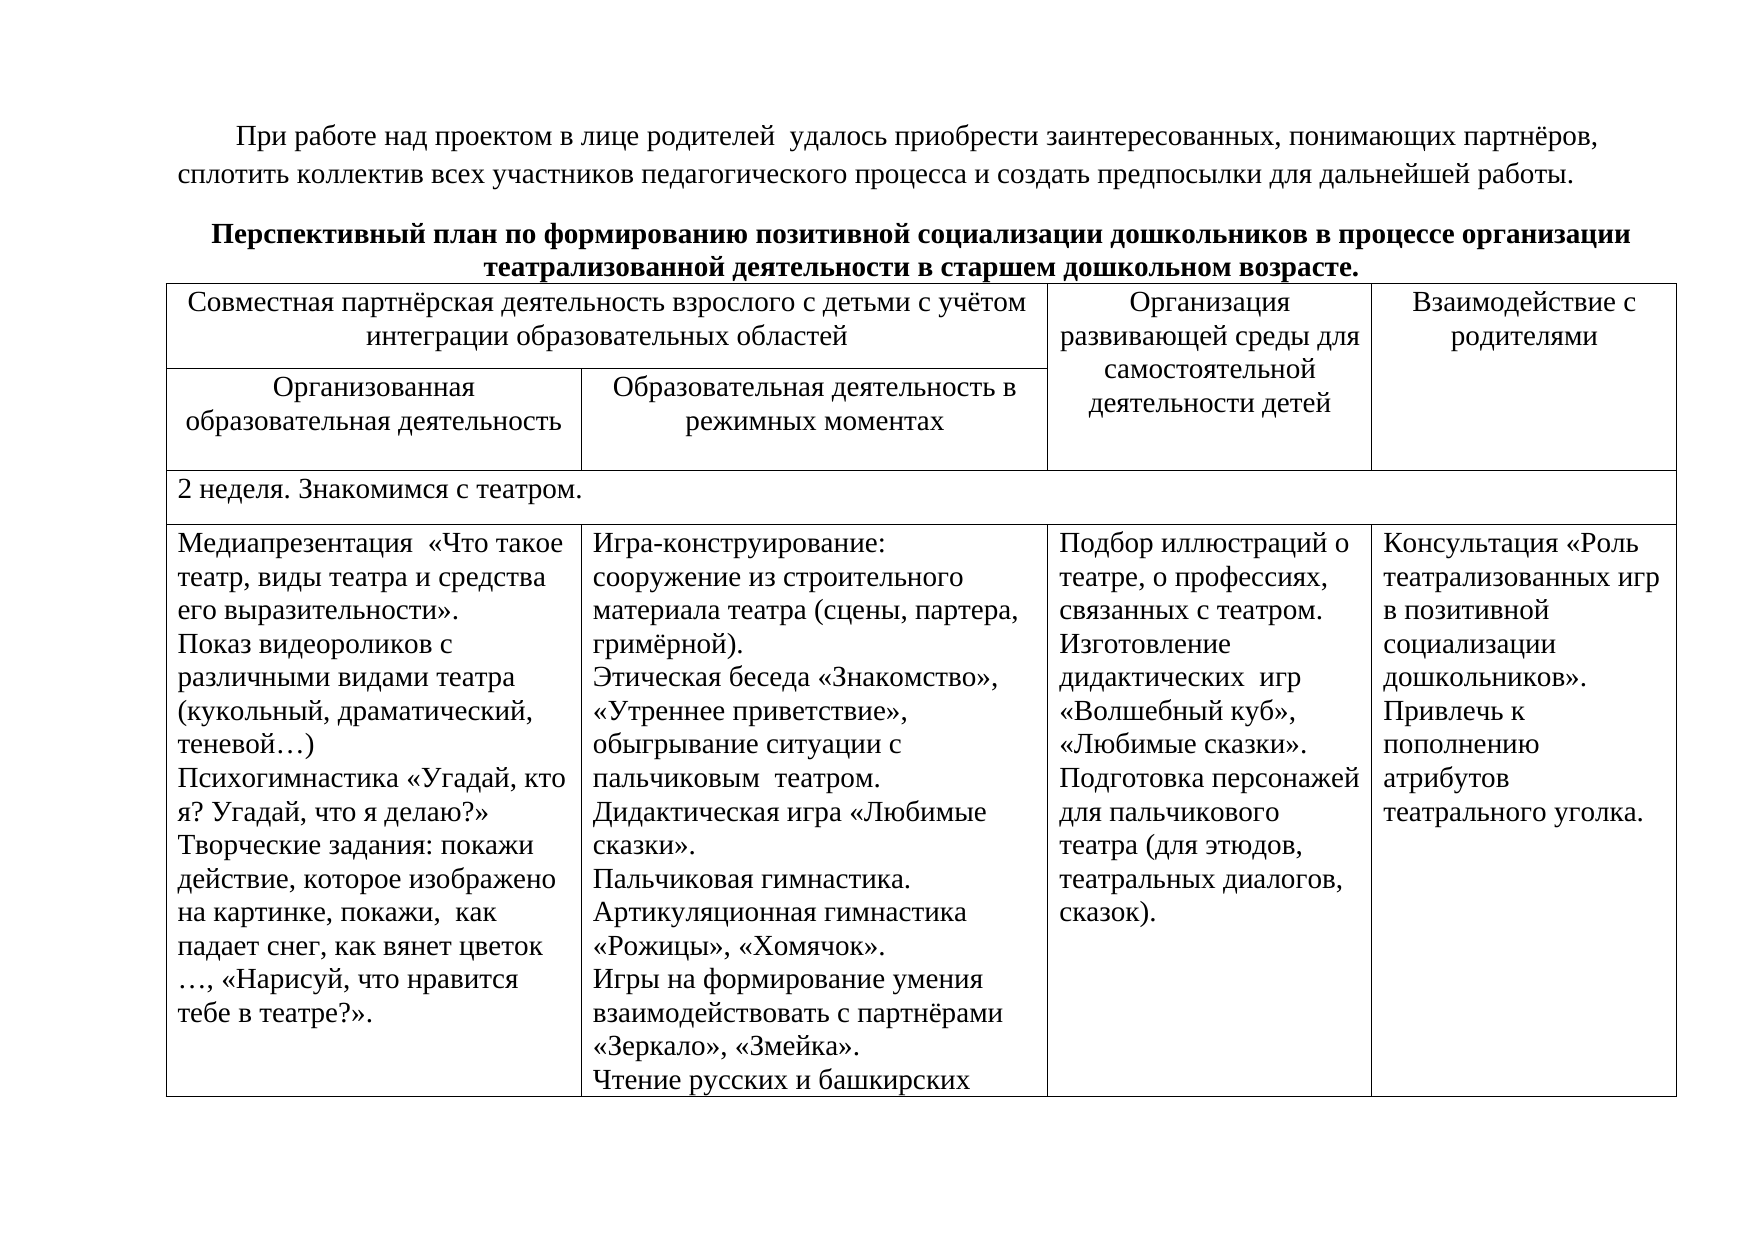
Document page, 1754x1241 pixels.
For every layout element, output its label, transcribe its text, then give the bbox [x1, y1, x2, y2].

table_header Взаимодействие с родителями [1372, 284, 1676, 470]
text При работе над проектом в лице родителей удалось приобрести заинтересованных, понимающих партнёров, сплотить коллектив всех участников педагогического процесса и создать предпосылки для дальнейшей работы. [177, 118, 1665, 190]
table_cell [167, 525, 581, 1096]
table_cell Образовательная деятельность в режимных моментах [582, 369, 1047, 470]
table_cell Организованная образовательная деятельность [167, 369, 581, 470]
text Перспективный план по формированию позитивной социализации дошкольников в процессе организации театрализованной деятельности в старшем дошкольном возрасте. [177, 216, 1665, 283]
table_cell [1372, 525, 1676, 1096]
table_cell 2 неделя. Знакомимся с театром. [167, 471, 1676, 524]
table_header Совместная партнёрская деятельность взрослого с детьми с учётом интеграции образовательных областей [167, 284, 1047, 368]
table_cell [1048, 525, 1371, 1096]
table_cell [582, 525, 1047, 1096]
table_header Организация развивающей среды для самостоятельной деятельности детей [1048, 284, 1371, 470]
